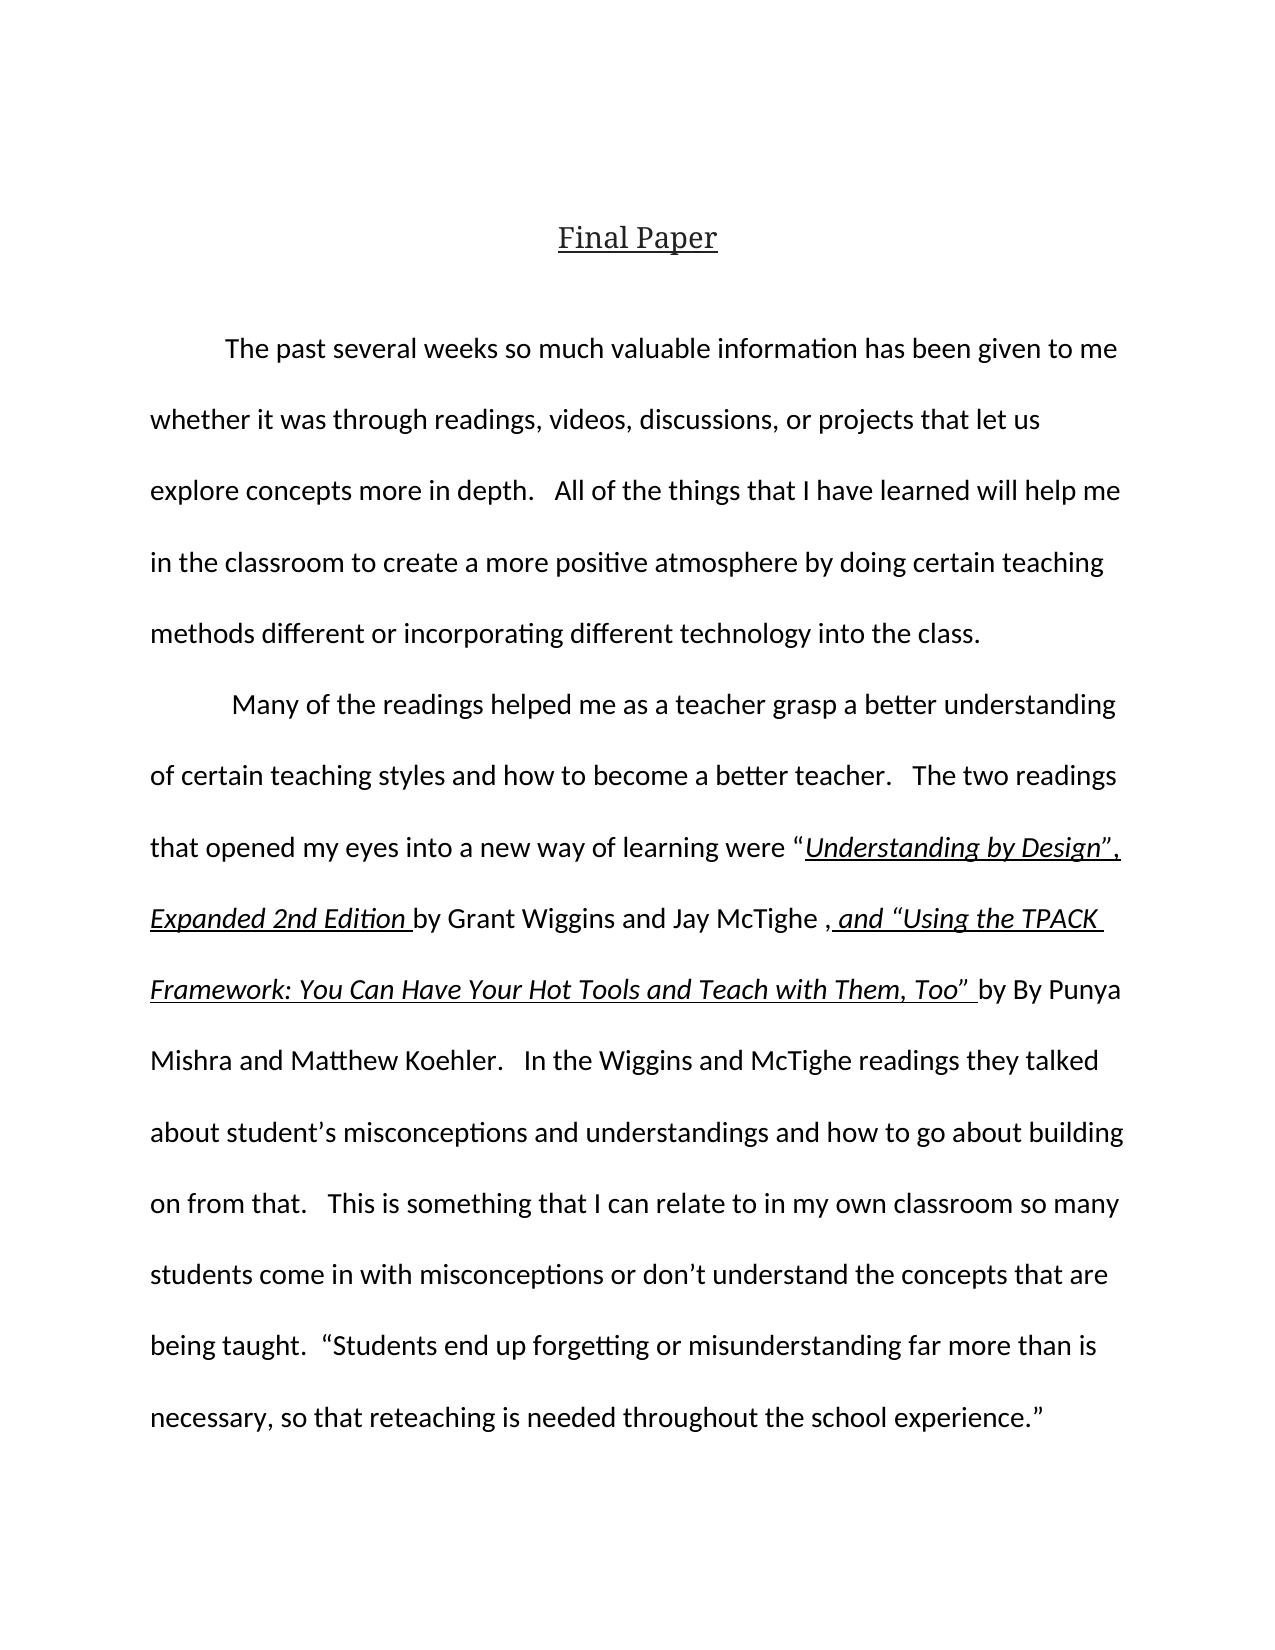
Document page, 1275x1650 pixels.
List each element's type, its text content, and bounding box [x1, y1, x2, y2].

text The past several weeks so much valuable information has been given to me whether it was through readings, videos, discussions, or projects that let us explore concepts more in depth. All of the things that I have learned will help me in the classroom to create a more positive atmosphere by doing certain teaching methods different or incorporating different technology into the class. [150, 330, 1125, 651]
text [150, 686, 1125, 1434]
text Final Paper [150, 150, 1125, 257]
